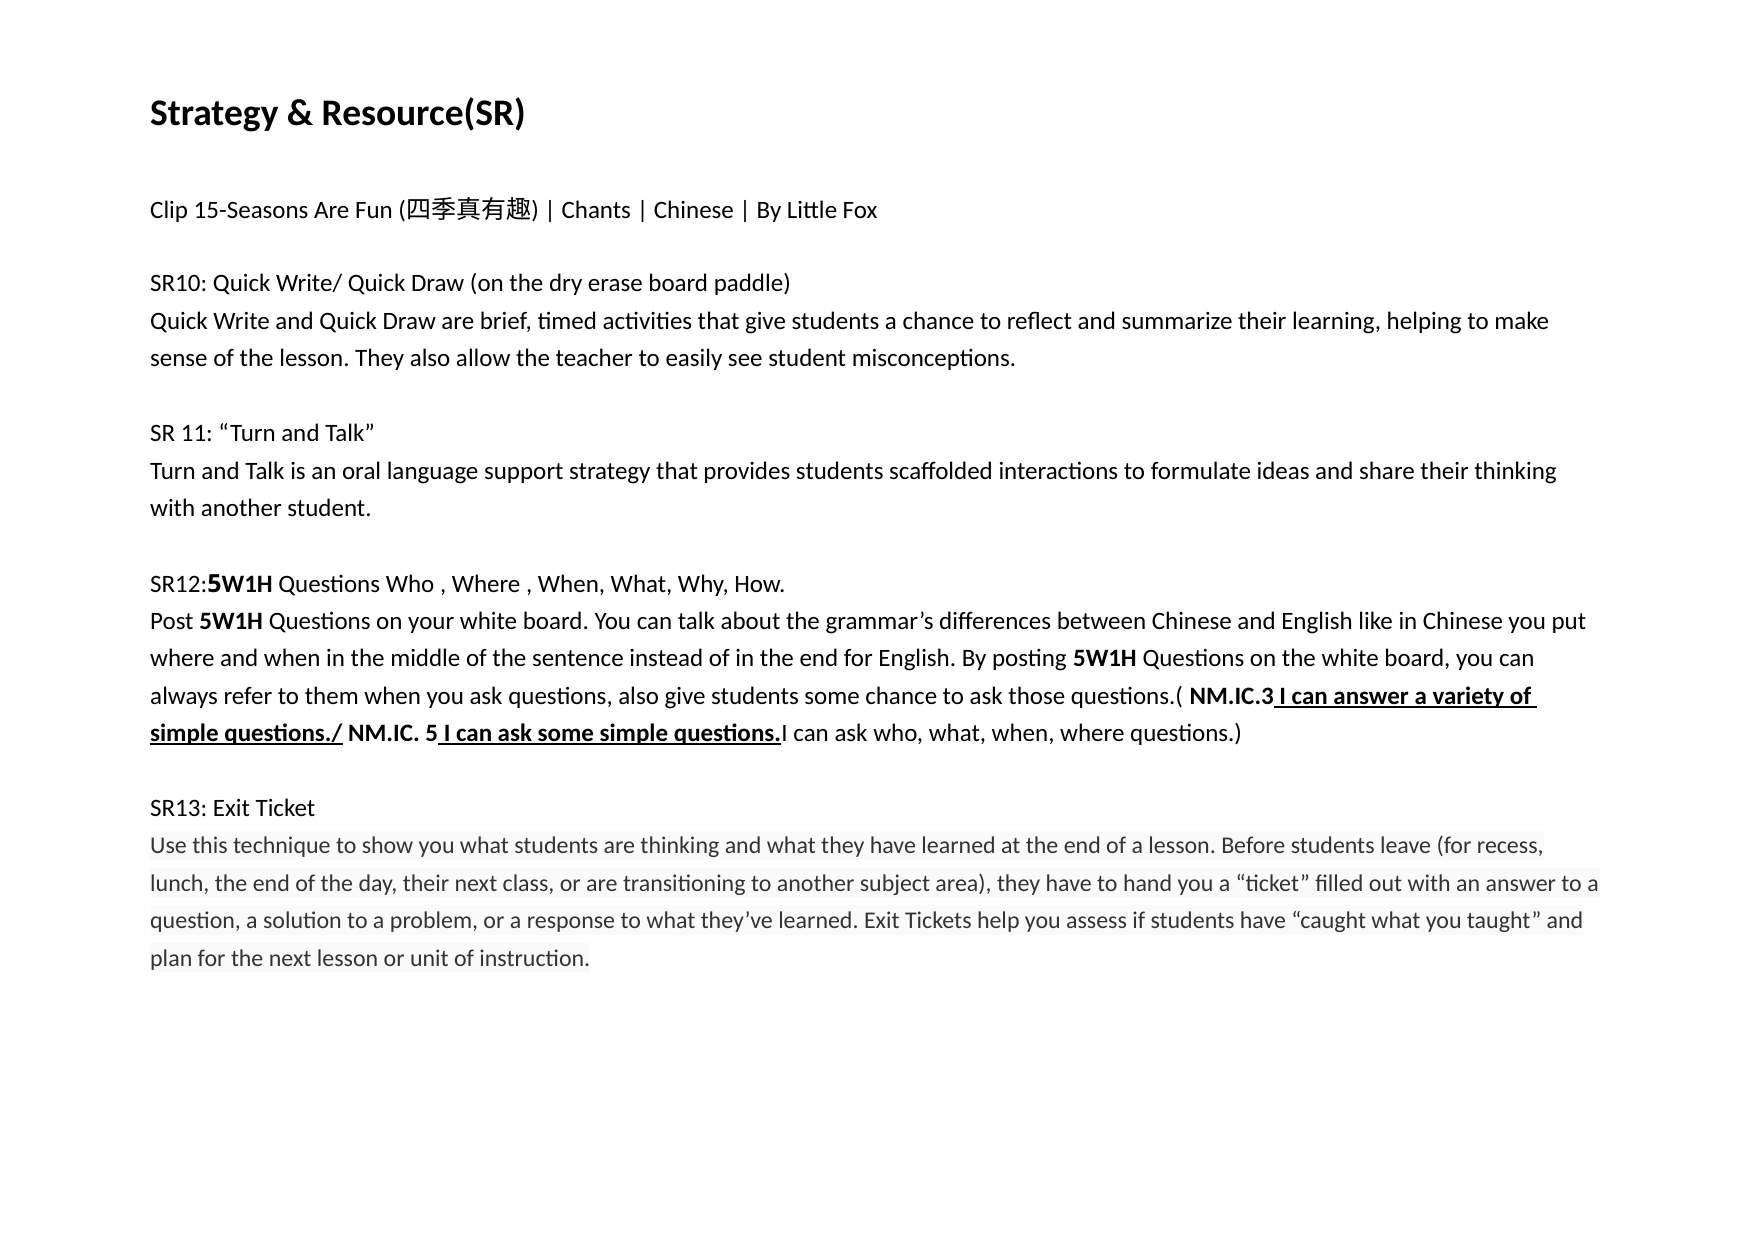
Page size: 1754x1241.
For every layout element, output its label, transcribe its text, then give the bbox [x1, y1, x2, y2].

text SR 11: “Turn and Talk” [150, 414, 1604, 451]
text Post 5W1H Questions on your white board. You can talk about the grammar’s differences between Chinese and English like in Chinese you put where and when in the middle of the sentence instead of in the end for English. By posting 5W1H Questions on the white board, you can always refer to them when you ask questions, also give students some chance to ask those questions.( NM.IC.3 I can answer a variety of simple questions./ NM.IC. 5 I can ask some simple questions.I can ask who, what, when, where questions.) [150, 601, 1604, 751]
text SR10: Quick Write/ Quick Draw (on the dry erase board paddle) [150, 264, 1604, 301]
text SR12:5W1H Questions Who , Where , When, What, Why, How. [150, 564, 1604, 601]
text Turn and Talk is an oral language support strategy that provides students scaffolded interactions to formulate ideas and share their thinking with another student. [150, 451, 1604, 526]
text Clip 15-Seasons Are Fun (四季真有趣) | Chants | Chinese | By Little Fox [150, 189, 1604, 226]
text SR13: Exit Ticket [150, 789, 1604, 826]
text Use this technique to show you what students are thinking and what they have learned at the end of a lesson. Before students leave (for recess, lunch, the end of the day, their next class, or are transitioning to another subject area), they have to hand you a “ticket” filled out with an answer to a question, a solution to a problem, or a response to what they’ve learned. Exit Tickets help you assess if students have “caught what you taught” and plan for the next lesson or unit of instruction. [150, 826, 1604, 976]
text Quick Write and Quick Draw are brief, timed activities that give students a chance to reflect and summarize their learning, helping to make sense of the lesson. They also allow the teacher to easily see student misconceptions. [150, 301, 1604, 376]
